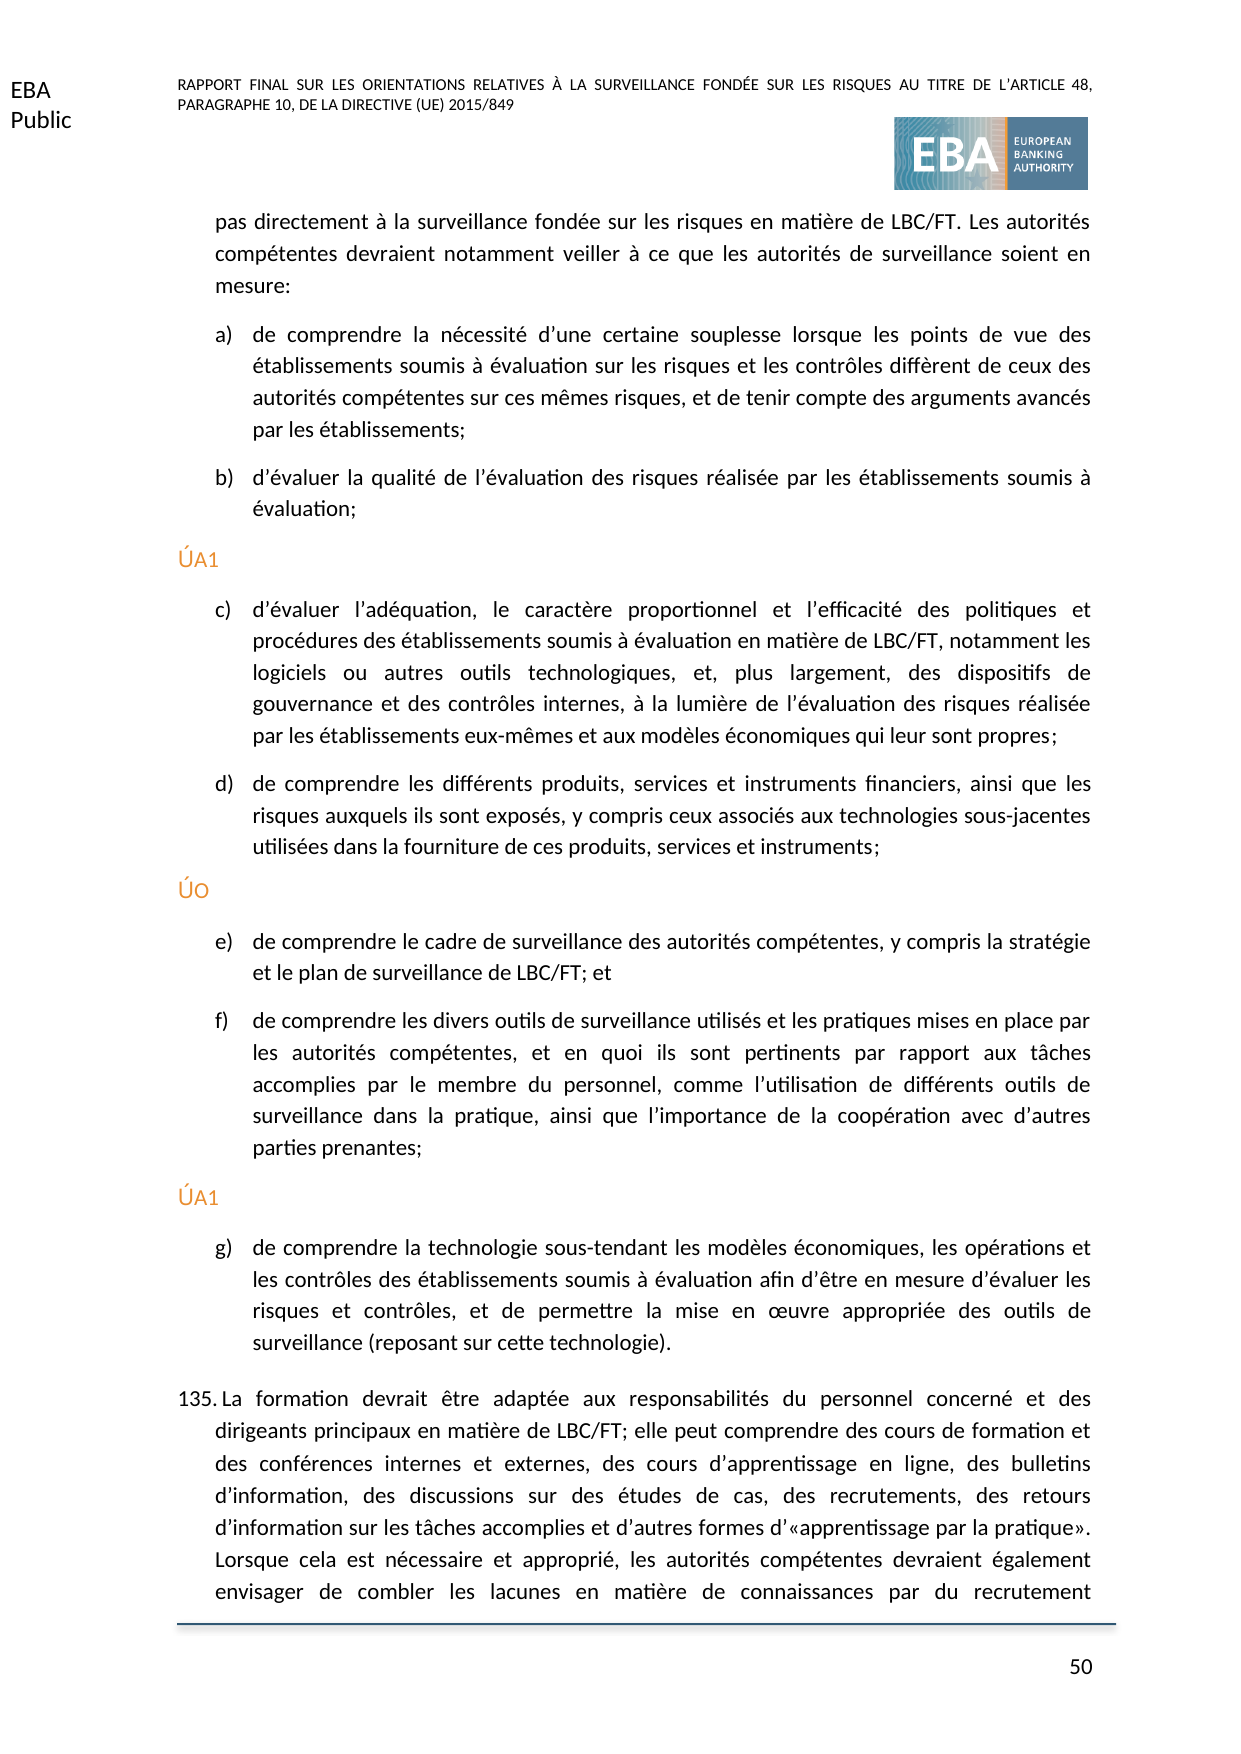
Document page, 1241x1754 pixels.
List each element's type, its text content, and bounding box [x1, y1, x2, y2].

list de comprendre le cadre de surveillance des autorités compétentes, y compris la stratégie et le plan de surveillance de LBC/FT; et [215, 927, 1092, 986]
list d’évaluer la qualité de l’évaluation des risques réalisée par les établissements soumis à évaluation; [215, 463, 1092, 522]
text ÚA1 [177, 1181, 1092, 1212]
list de comprendre la nécessité d’une certaine souplesse lorsque les points de vue des établissements soumis à évaluation sur les risques et les contrôles diffèrent de ceux des autorités compétentes sur ces mêmes risques, et de tenir compte des arguments avancés par les établissements; [215, 320, 1092, 443]
list d’évaluer l’adéquation, le caractère proportionnel et l’efficacité des politiques et procédures des établissements soumis à évaluation en matière de LBC/FT, notamment les logiciels ou autres outils technologiques, et, plus largement, des dispositifs de gouvernance et des contrôles internes, à la lumière de l’évaluation des risques réalisée par les établissements eux-mêmes et aux modèles économiques qui leur sont propres; [215, 595, 1092, 749]
list de comprendre la technologie sous-tendant les modèles économiques, les opérations et les contrôles des établissements soumis à évaluation afin d’être en mesure d’évaluer les risques et contrôles, et de permettre la mise en œuvre appropriée des outils de surveillance (reposant sur cette technologie). [215, 1233, 1092, 1356]
text ÚA1 [177, 543, 1092, 574]
list de comprendre les divers outils de surveillance utilisés et les pratiques mises en place par les autorités compétentes, et en quoi ils sont pertinents par rapport aux tâches accomplies par le membre du personnel, comme l’utilisation de différents outils de surveillance dans la pratique, ainsi que l’importance de la coopération avec d’autres parties prenantes; [215, 1007, 1092, 1161]
list ÚO [177, 874, 1068, 906]
list de comprendre les différents produits, services et instruments financiers, ainsi que les risques auxquels ils sont exposés, y compris ceux associés aux technologies sous-jacentes utilisées dans la fourniture de ces produits, services et instruments; [215, 769, 1092, 860]
picture [894, 117, 1088, 190]
